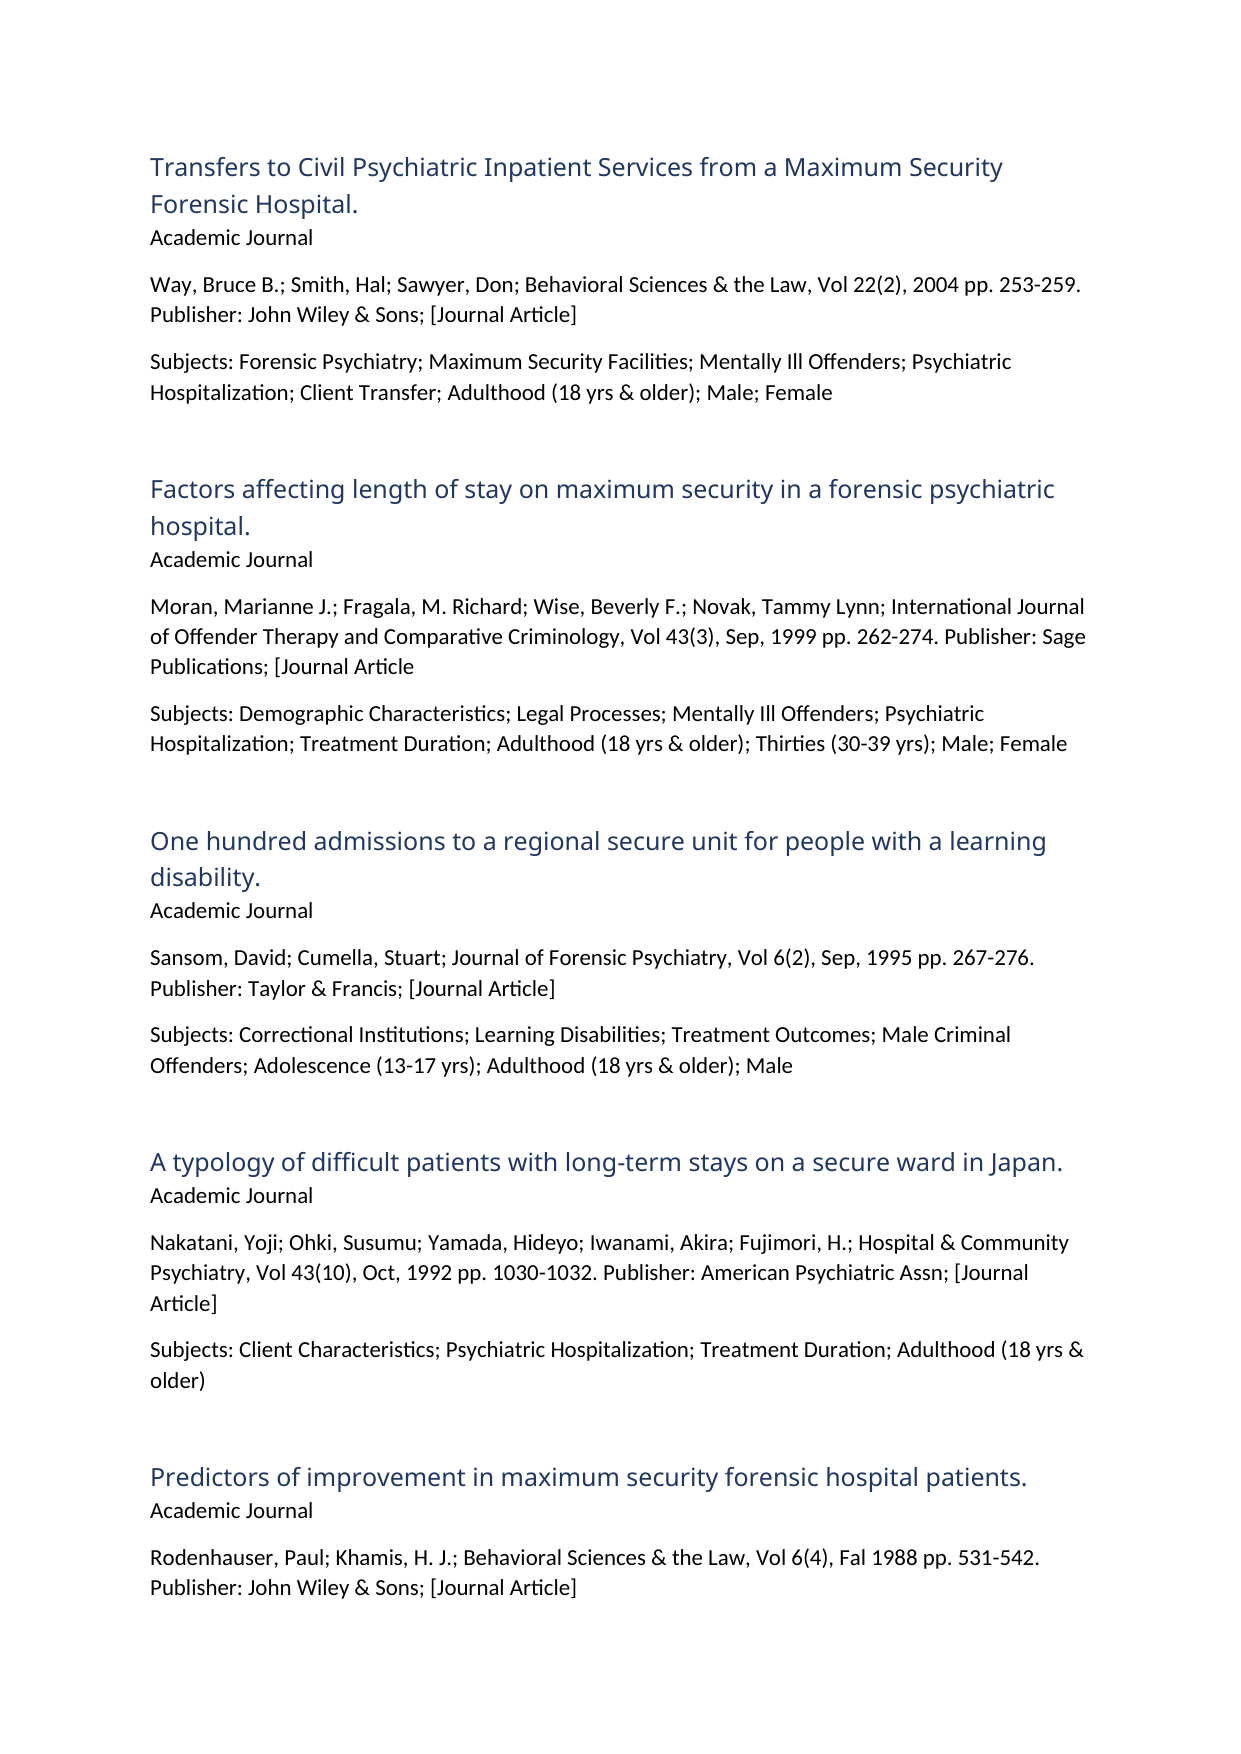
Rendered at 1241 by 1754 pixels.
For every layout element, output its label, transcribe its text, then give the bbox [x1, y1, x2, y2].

text Subjects: Demographic Characteristics; Legal Processes; Mentally Ill Offenders; Psychiatric Hospitalization; Treatment Duration; Adulthood (18 yrs & older); Thirties (30-39 yrs); Male; Female [150, 699, 1090, 757]
subtitle A typology of difficult patients with long-term stays on a secure ward in Japan. [150, 1144, 1090, 1179]
subtitle Factors affecting length of stay on maximum security in a forensic psychiatric hospital. [150, 471, 1090, 542]
text Sansom, David; Cumella, Stuart; Journal of Forensic Psychiatry, Vol 6(2), Sep, 1995 pp. 267-276. Publisher: Taylor & Francis; [Journal Article] [150, 943, 1090, 1002]
subtitle One hundred admissions to a regional secure unit for people with a learning disability. [150, 823, 1090, 894]
text Nakatani, Yoji; Ohki, Susumu; Yamada, Hideyo; Iwanami, Akira; Fujimori, H.; Hospital & Community Psychiatry, Vol 43(10), Oct, 1992 pp. 1030-1032. Publisher: American Psychiatric Assn; [Journal Article] [150, 1228, 1090, 1317]
text Academic Journal [150, 545, 1090, 573]
text Academic Journal [150, 1181, 1090, 1209]
text Subjects: Client Characteristics; Psychiatric Hospitalization; Treatment Duration; Adulthood (18 yrs & older) [150, 1336, 1090, 1394]
text Academic Journal [150, 223, 1090, 252]
text Subjects: Forensic Psychiatry; Maximum Security Facilities; Mentally Ill Offenders; Psychiatric Hospitalization; Client Transfer; Adulthood (18 yrs & older); Male; Female [150, 347, 1090, 406]
subtitle Transfers to Civil Psychiatric Inpatient Services from a Maximum Security Forensic Hospital. [150, 150, 1090, 221]
text Academic Journal [150, 1496, 1090, 1524]
text Academic Journal [150, 897, 1090, 925]
subtitle Predictors of improvement in maximum security forensic hospital patients. [150, 1459, 1090, 1493]
text Subjects: Correctional Institutions; Learning Disabilities; Treatment Outcomes; Male Criminal Offenders; Adolescence (13-17 yrs); Adulthood (18 yrs & older); Male [150, 1021, 1090, 1079]
text Moran, Marianne J.; Fragala, M. Richard; Wise, Beverly F.; Novak, Tammy Lynn; International Journal of Offender Therapy and Comparative Criminology, Vol 43(3), Sep, 1999 pp. 262-274. Publisher: Sage Publications; [Journal Article [150, 592, 1090, 680]
text Rodenhauser, Paul; Khamis, H. J.; Behavioral Sciences & the Law, Vol 6(4), Fal 1988 pp. 531-542. Publisher: John Wiley & Sons; [Journal Article] [150, 1543, 1090, 1601]
text Way, Bruce B.; Smith, Hal; Sawyer, Don; Behavioral Sciences & the Law, Vol 22(2), 2004 pp. 253-259. Publisher: John Wiley & Sons; [Journal Article] [150, 270, 1090, 329]
